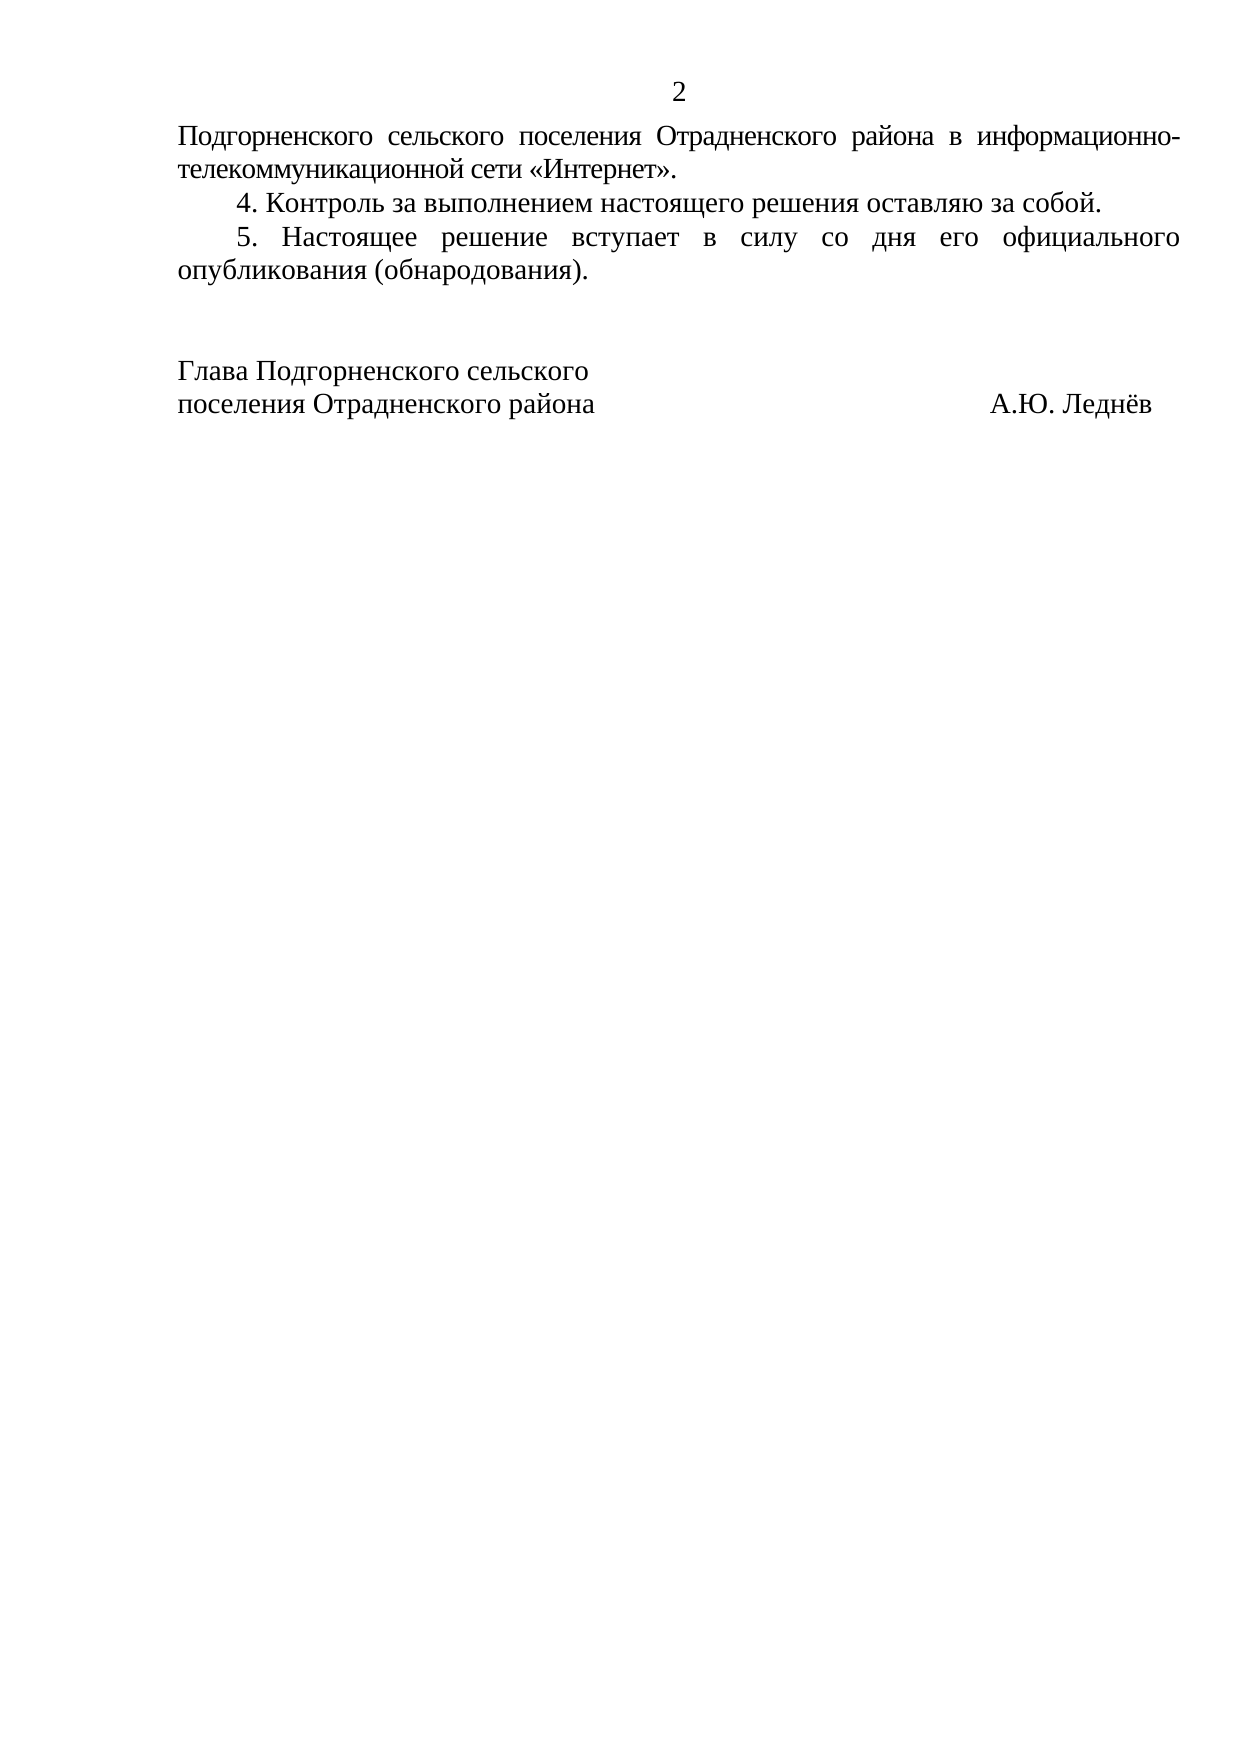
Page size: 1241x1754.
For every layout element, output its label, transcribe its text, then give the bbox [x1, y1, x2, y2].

text 5. Настоящее решение вступает в силу со дня его официального опубликования (обнародования). [177, 219, 1181, 286]
text поселения Отрадненского района А.Ю. Леднёв [177, 386, 1181, 420]
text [177, 118, 1181, 185]
text Глава Подгорненского сельского [177, 353, 1181, 386]
text 4. Контроль за выполнением настоящего решения оставляю за собой. [177, 185, 1181, 219]
